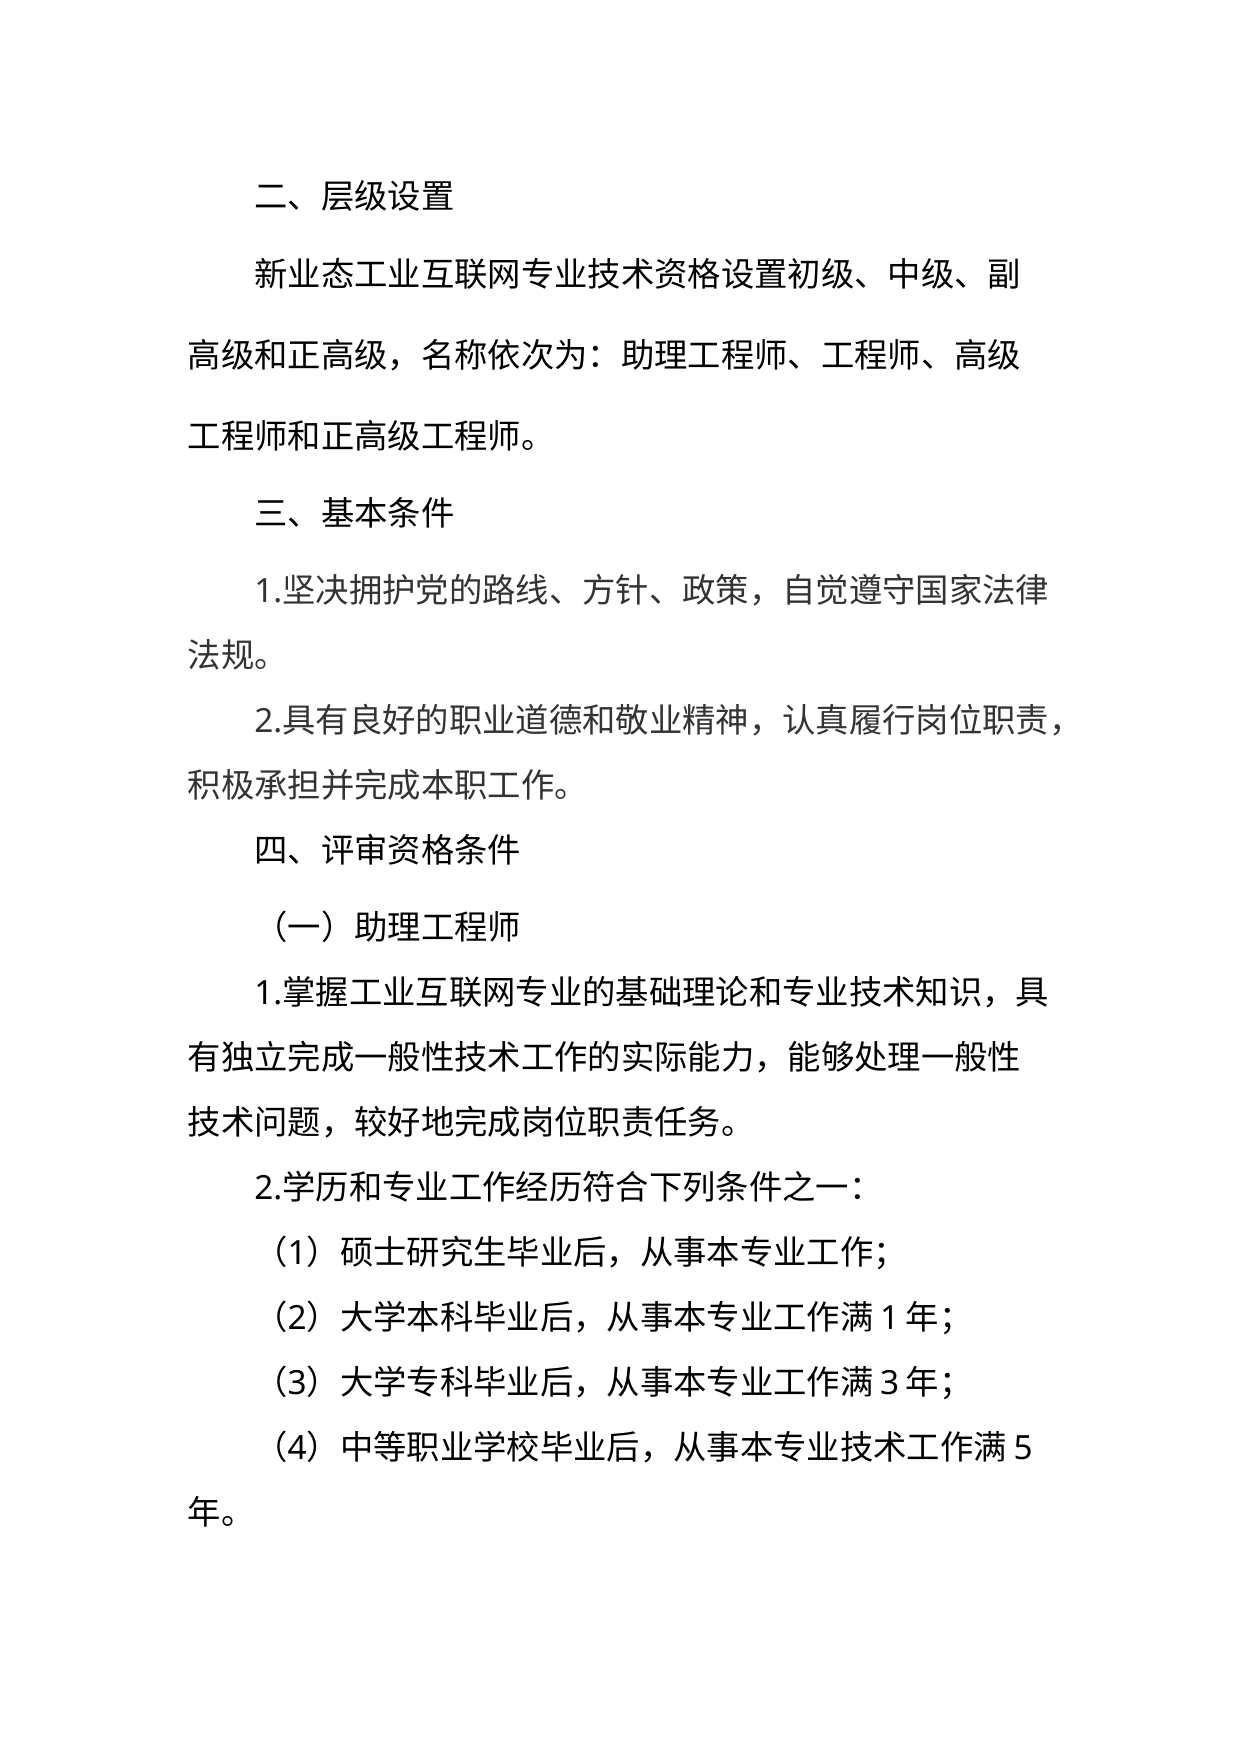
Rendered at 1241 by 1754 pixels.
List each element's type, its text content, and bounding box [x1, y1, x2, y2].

text 新业态工业互联网专业技术资格设置初级、中级、副高级和正高级，名称依次为：助理工程师、工程师、高级工程师和正高级工程师。 [187, 239, 1053, 466]
text （1）硕士研究生毕业后，从事本专业工作； [187, 1217, 1053, 1282]
text 四、评审资格条件 [187, 815, 1053, 880]
text 1.掌握工业互联网专业的基础理论和专业技术知识，具有独立完成一般性技术工作的实际能力，能够处理一般性技术问题，较好地完成岗位职责任务。 [187, 957, 1053, 1152]
text （2）大学本科毕业后，从事本专业工作满1年； [187, 1282, 1053, 1347]
text （3）大学专科毕业后，从事本专业工作满3年； [187, 1347, 1053, 1412]
text （一）助理工程师 [187, 892, 1053, 957]
text 二、层级设置 [187, 162, 1053, 227]
text 2.学历和专业工作经历符合下列条件之一： [187, 1152, 1053, 1217]
text 三、基本条件 [187, 478, 1053, 543]
text 1.坚决拥护党的路线、方针、政策，自觉遵守国家法律法规。 [187, 555, 1053, 685]
text 2.具有良好的职业道德和敬业精神，认真履行岗位职责，积极承担并完成本职工作。 [187, 685, 1053, 815]
text （4）中等职业学校毕业后，从事本专业技术工作满5年。 [187, 1412, 1053, 1542]
